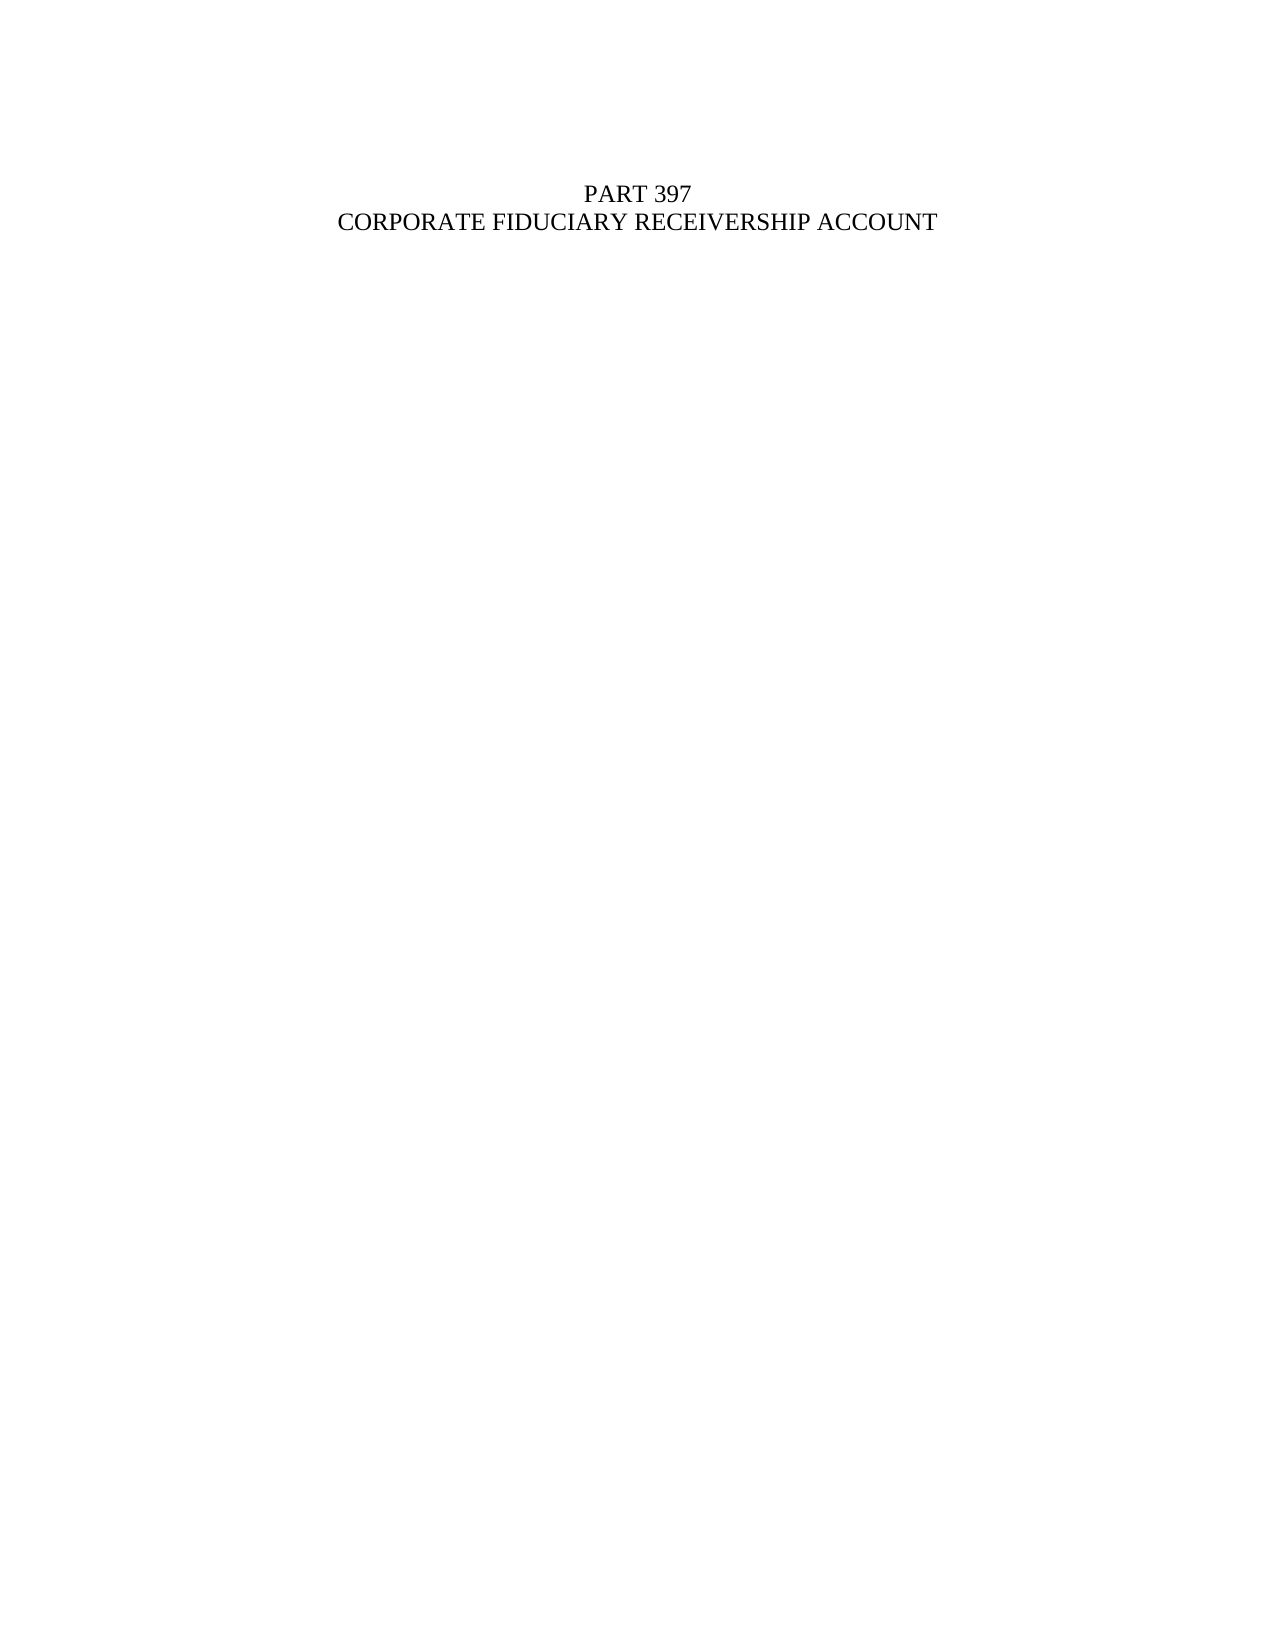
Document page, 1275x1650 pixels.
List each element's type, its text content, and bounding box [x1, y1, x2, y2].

text CORPORATE FIDUCIARY RECEIVERSHIP ACCOUNT [150, 207, 1125, 236]
text PART 397 [150, 179, 1125, 207]
